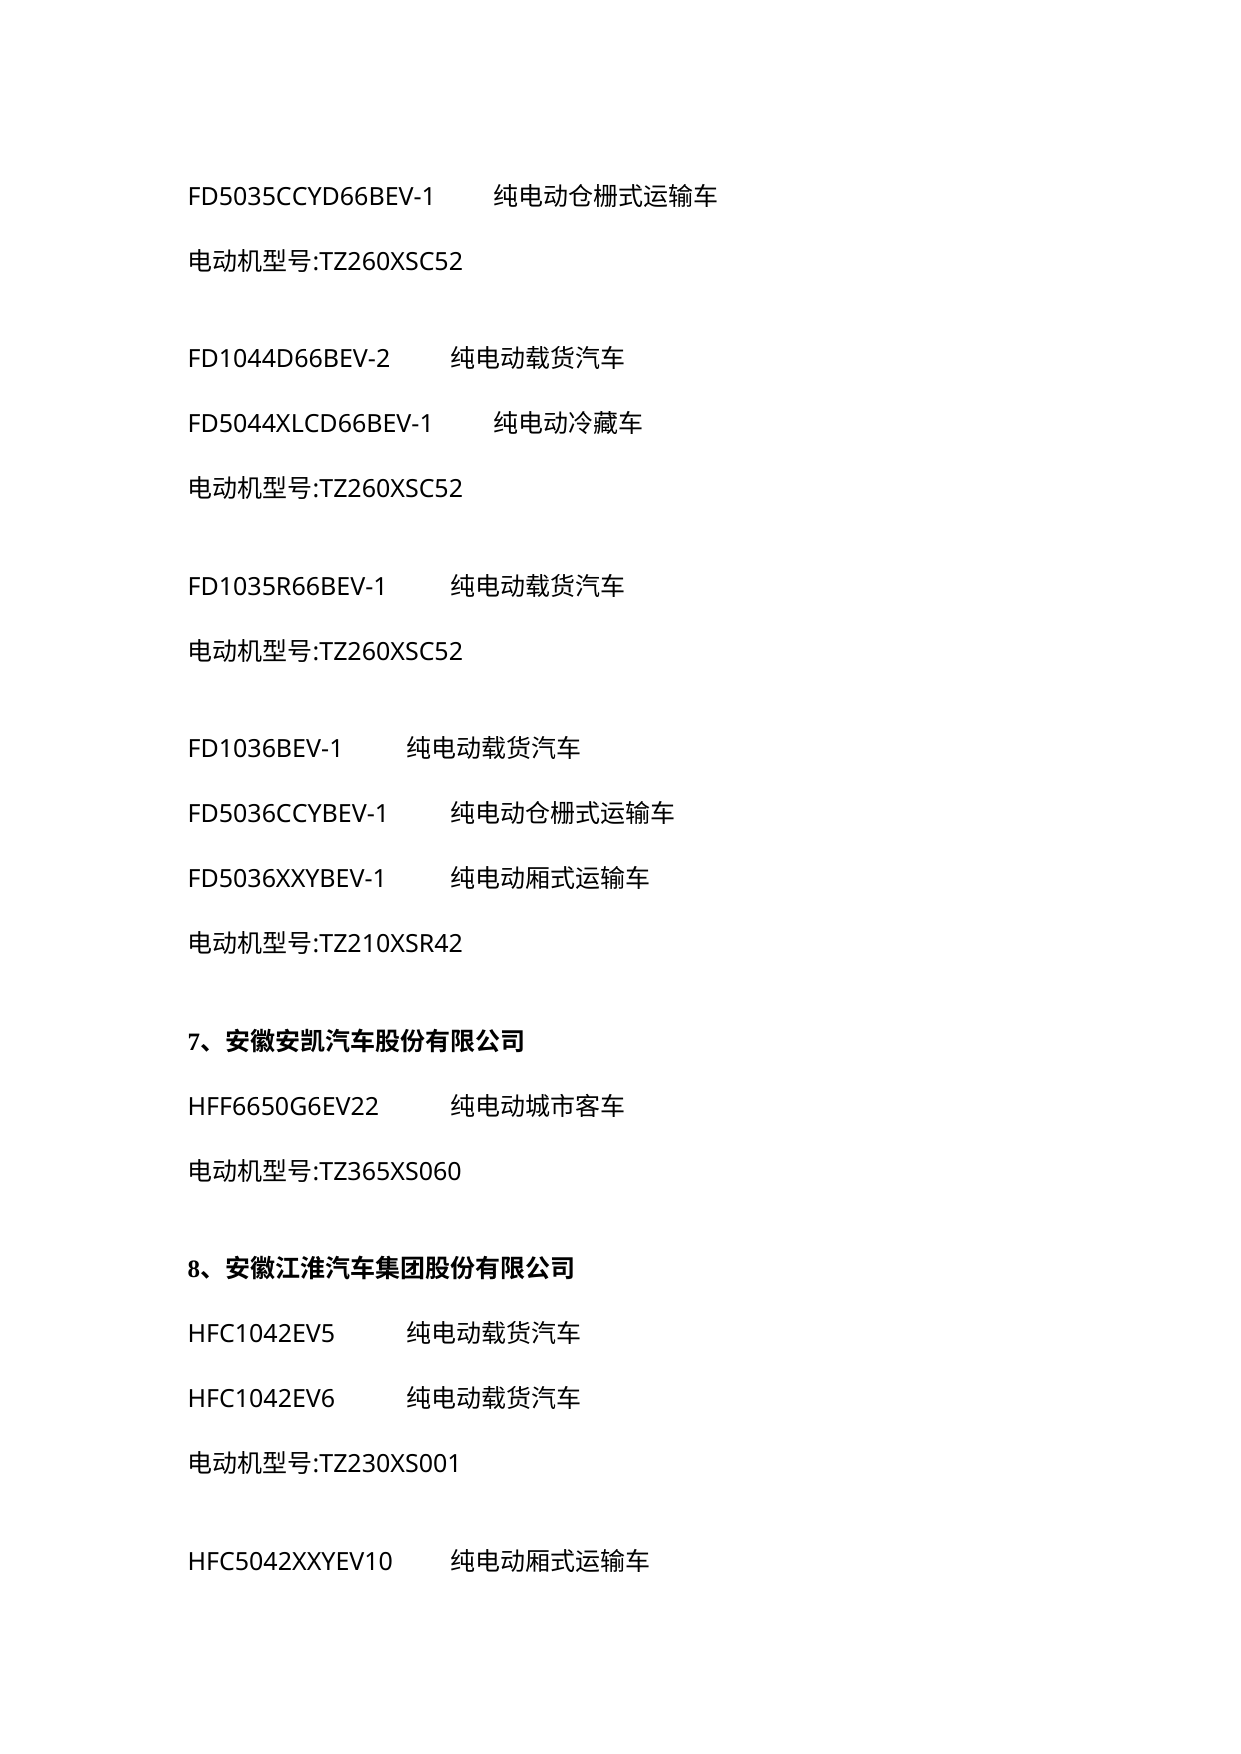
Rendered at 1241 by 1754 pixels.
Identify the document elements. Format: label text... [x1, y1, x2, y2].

text 电动机型号:TZ260XSC52 [187, 227, 1053, 292]
text FD5036XXYBEV-1 纯电动厢式运输车 [187, 844, 1053, 909]
text FD1036BEV-1 纯电动载货汽车 [187, 714, 1053, 779]
text FD5035CCYD66BEV-1 纯电动仓栅式运输车 [187, 162, 1053, 227]
text 电动机型号:TZ260XSC52 [187, 454, 1053, 519]
text 电动机型号:TZ230XS001 [187, 1429, 1053, 1494]
text HFC5042XXYEV10 纯电动厢式运输车 [187, 1527, 1053, 1592]
text FD5036CCYBEV-1 纯电动仓栅式运输车 [187, 779, 1053, 844]
text FD1044D66BEV-2 纯电动载货汽车 [187, 324, 1053, 389]
text HFC1042EV6 纯电动载货汽车 [187, 1364, 1053, 1429]
text FD1035R66BEV-1 纯电动载货汽车 [187, 552, 1053, 617]
text FD5044XLCD66BEV-1 纯电动冷藏车 [187, 389, 1053, 454]
text 7、安徽安凯汽车股份有限公司 [187, 1007, 1053, 1072]
text 电动机型号:TZ365XS060 [187, 1137, 1053, 1202]
text 电动机型号:TZ260XSC52 [187, 617, 1053, 682]
text 8、安徽江淮汽车集团股份有限公司 [187, 1234, 1053, 1299]
text HFF6650G6EV22 纯电动城市客车 [187, 1072, 1053, 1137]
text HFC1042EV5 纯电动载货汽车 [187, 1299, 1053, 1364]
text 电动机型号:TZ210XSR42 [187, 909, 1053, 974]
